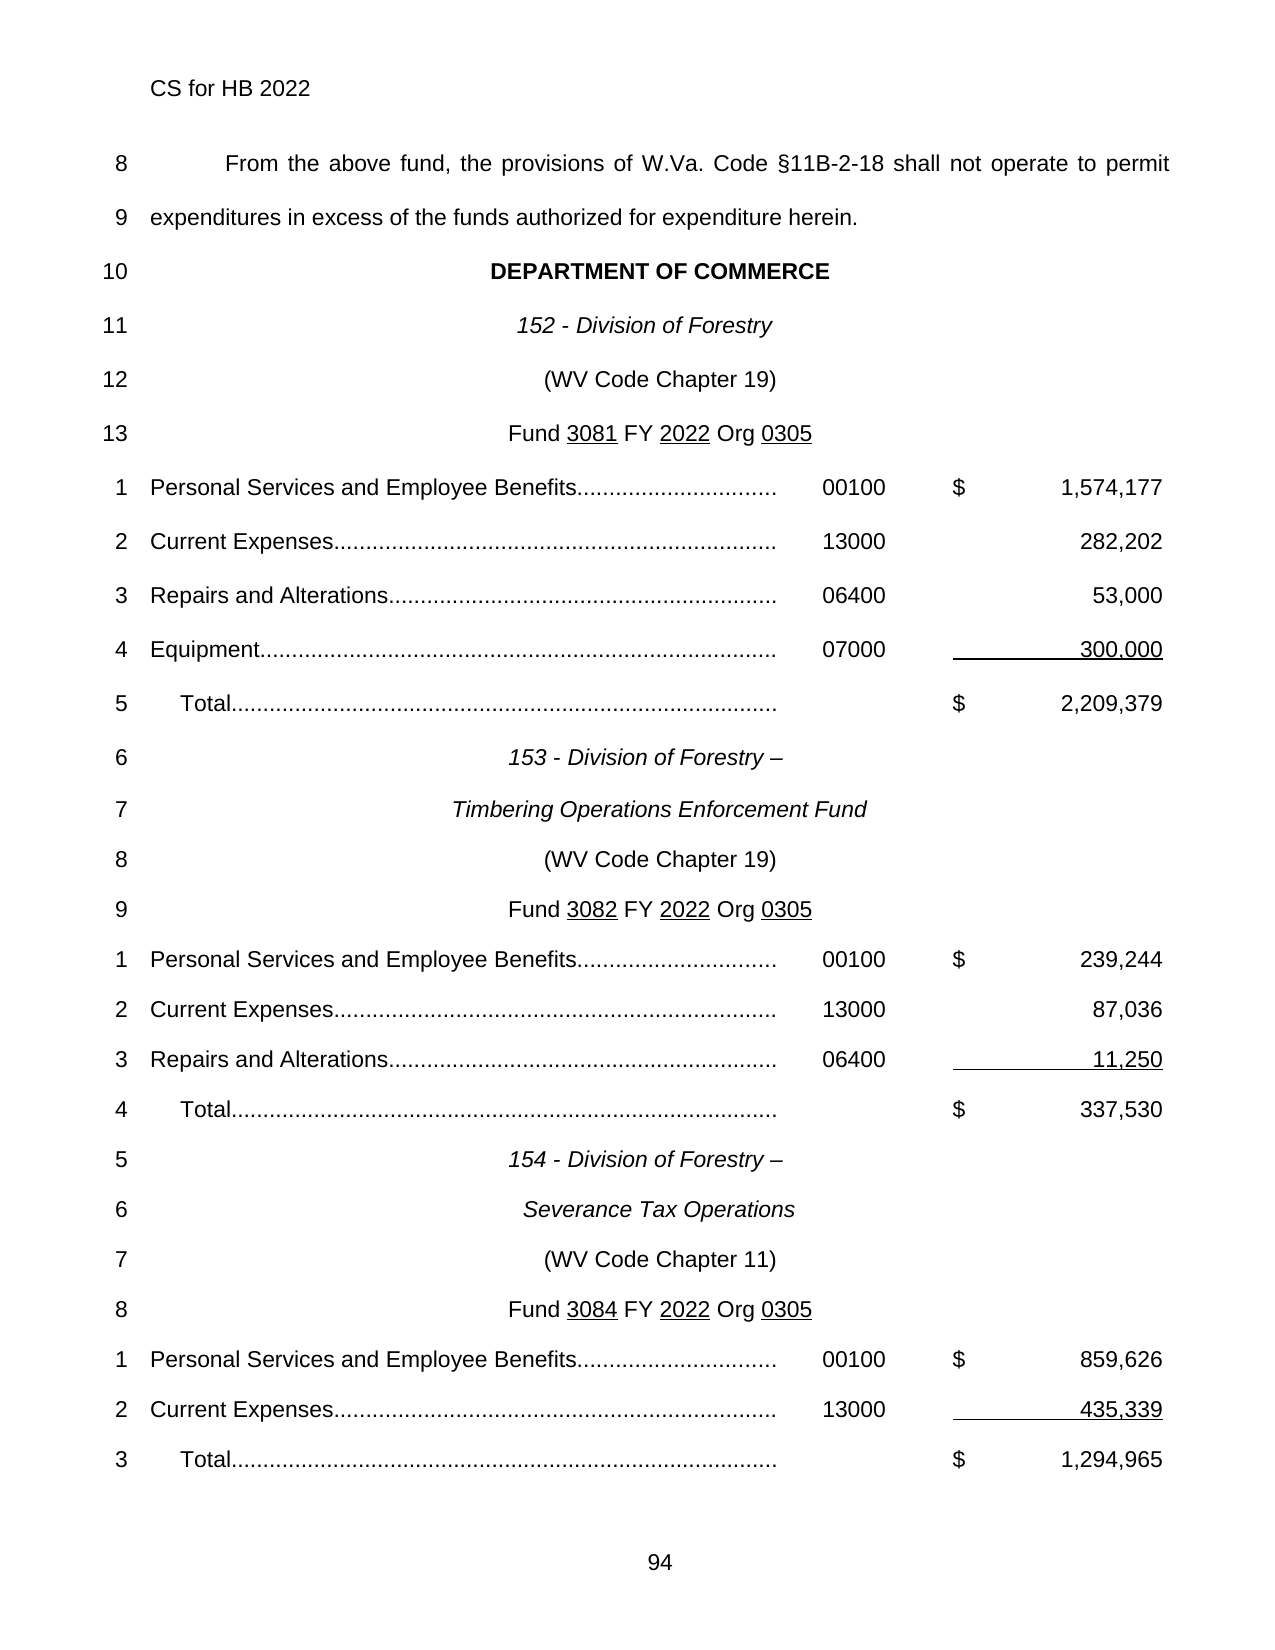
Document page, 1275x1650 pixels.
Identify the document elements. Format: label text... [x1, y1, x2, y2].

text DEPARTMENT OF COMMERCE [150, 258, 1170, 284]
text Fund 3082 FY 2022 Org 0305 [150, 896, 1170, 923]
list Division of Forestry – [150, 743, 1170, 770]
text Fund 3084 FY 2022 Org 0305 [150, 1296, 1170, 1323]
text Total $ 2,209,379 [150, 689, 1170, 716]
text Current Expenses 13000 87,036 [150, 996, 1170, 1023]
text Repairs and Alterations 06400 11,250 [150, 1046, 1170, 1073]
text Repairs and Alterations 06400 53,000 [150, 582, 1170, 608]
text Personal Services and Employee Benefits 00100 $ 1,574,177 [150, 474, 1170, 500]
text Current Expenses 13000 282,202 [150, 528, 1170, 554]
text From the above fund, the provisions of W.Va. Code §11B-2-18 shall not operate to permit expenditures in excess of the funds authorized for expenditure herein. [150, 150, 1170, 230]
text Equipment 07000 300,000 [150, 636, 1170, 662]
text Total $ 337,530 [150, 1096, 1170, 1123]
text Personal Services and Employee Benefits 00100 $ 239,244 [150, 946, 1170, 973]
list Division of Forestry – [150, 1146, 1170, 1173]
text Severance Tax Operations [150, 1196, 1170, 1223]
text (WV Code Chapter 19) [150, 846, 1170, 873]
text Current Expenses 13000 435,339 [150, 1396, 1170, 1423]
text Personal Services and Employee Benefits 00100 $ 859,626 [150, 1346, 1170, 1373]
text Timbering Operations Enforcement Fund [150, 796, 1170, 823]
text Fund 3081 FY 2022 Org 0305 [150, 420, 1170, 446]
text Total $ 1,294,965 [150, 1446, 1170, 1473]
text (WV Code Chapter 19) [150, 366, 1170, 392]
text (WV Code Chapter 11) [150, 1246, 1170, 1273]
list Division of Forestry [150, 312, 1170, 338]
